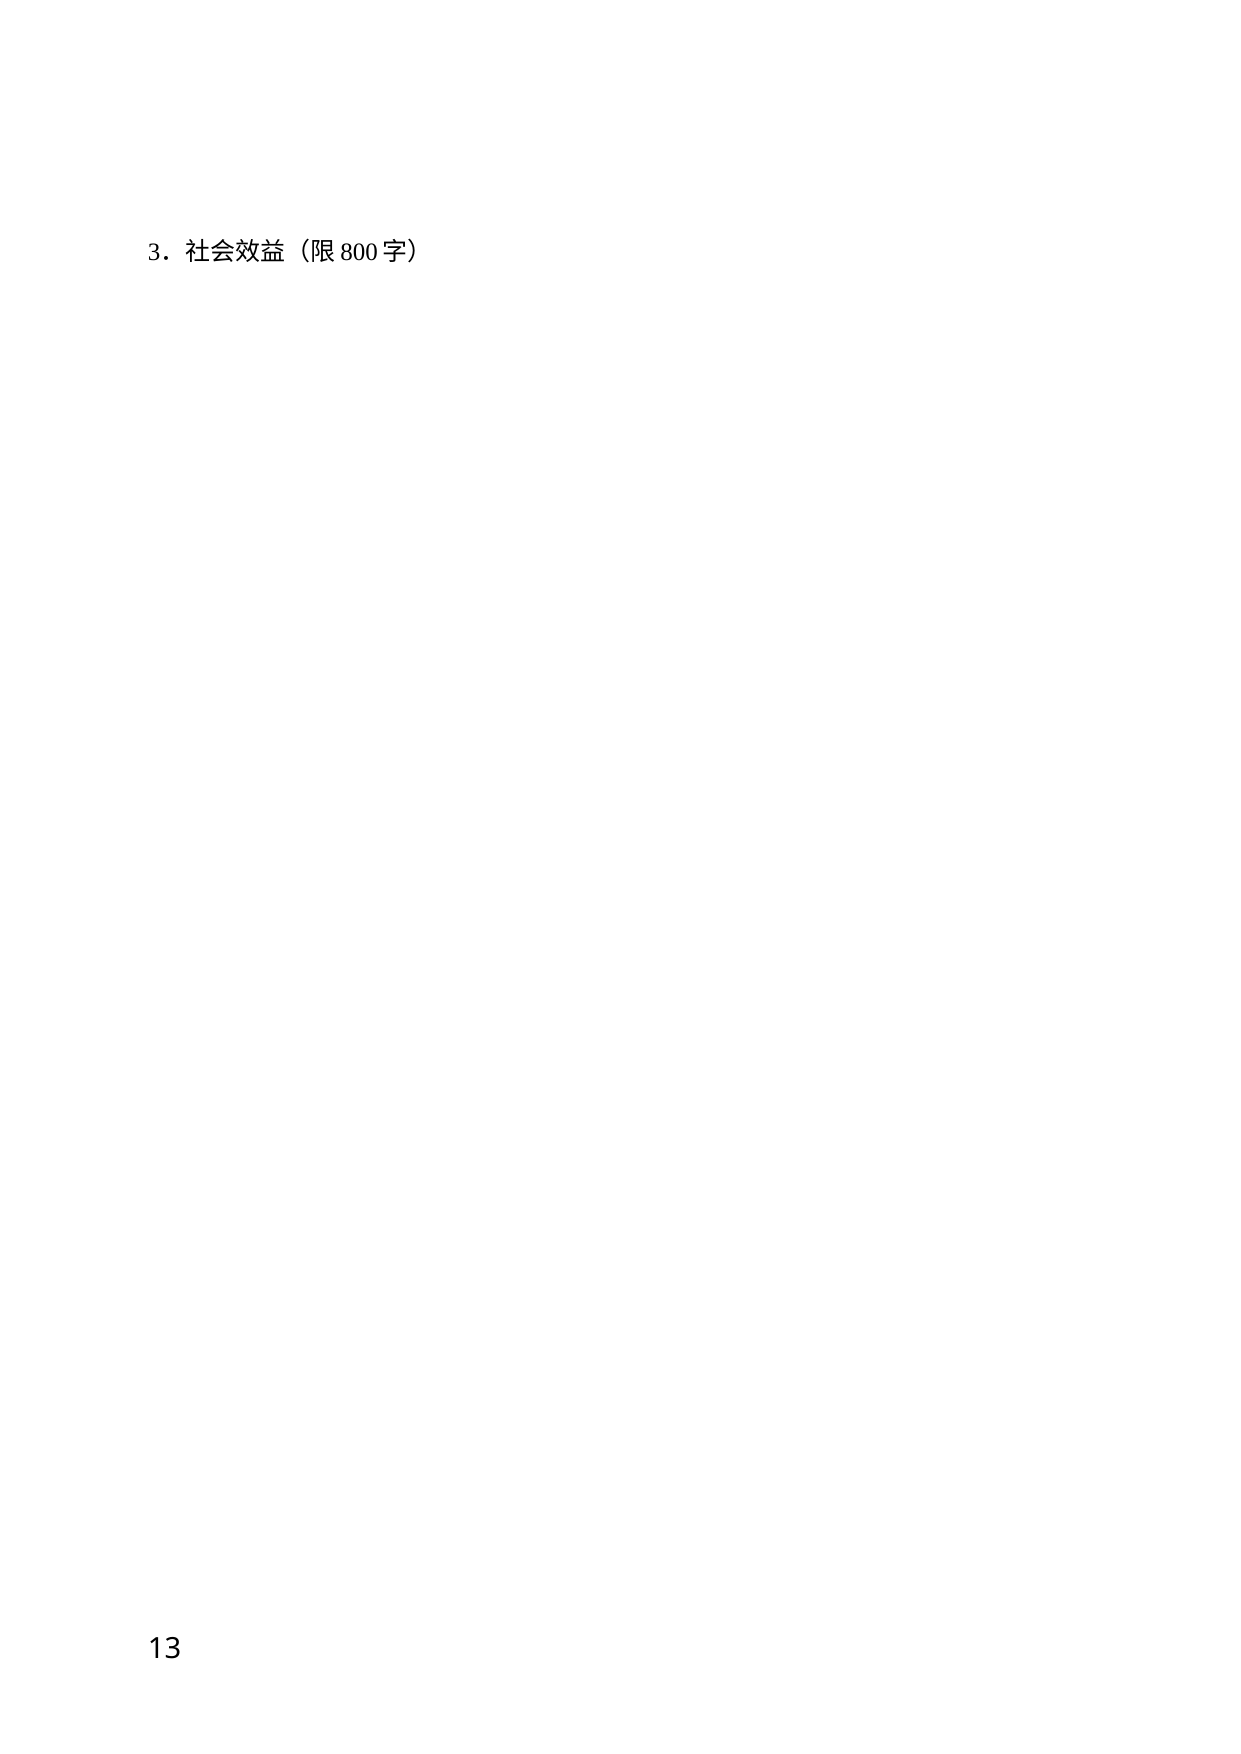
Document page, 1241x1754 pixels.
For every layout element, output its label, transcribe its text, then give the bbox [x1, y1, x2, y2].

text 3．社会效益（限800字） [148, 217, 1093, 282]
